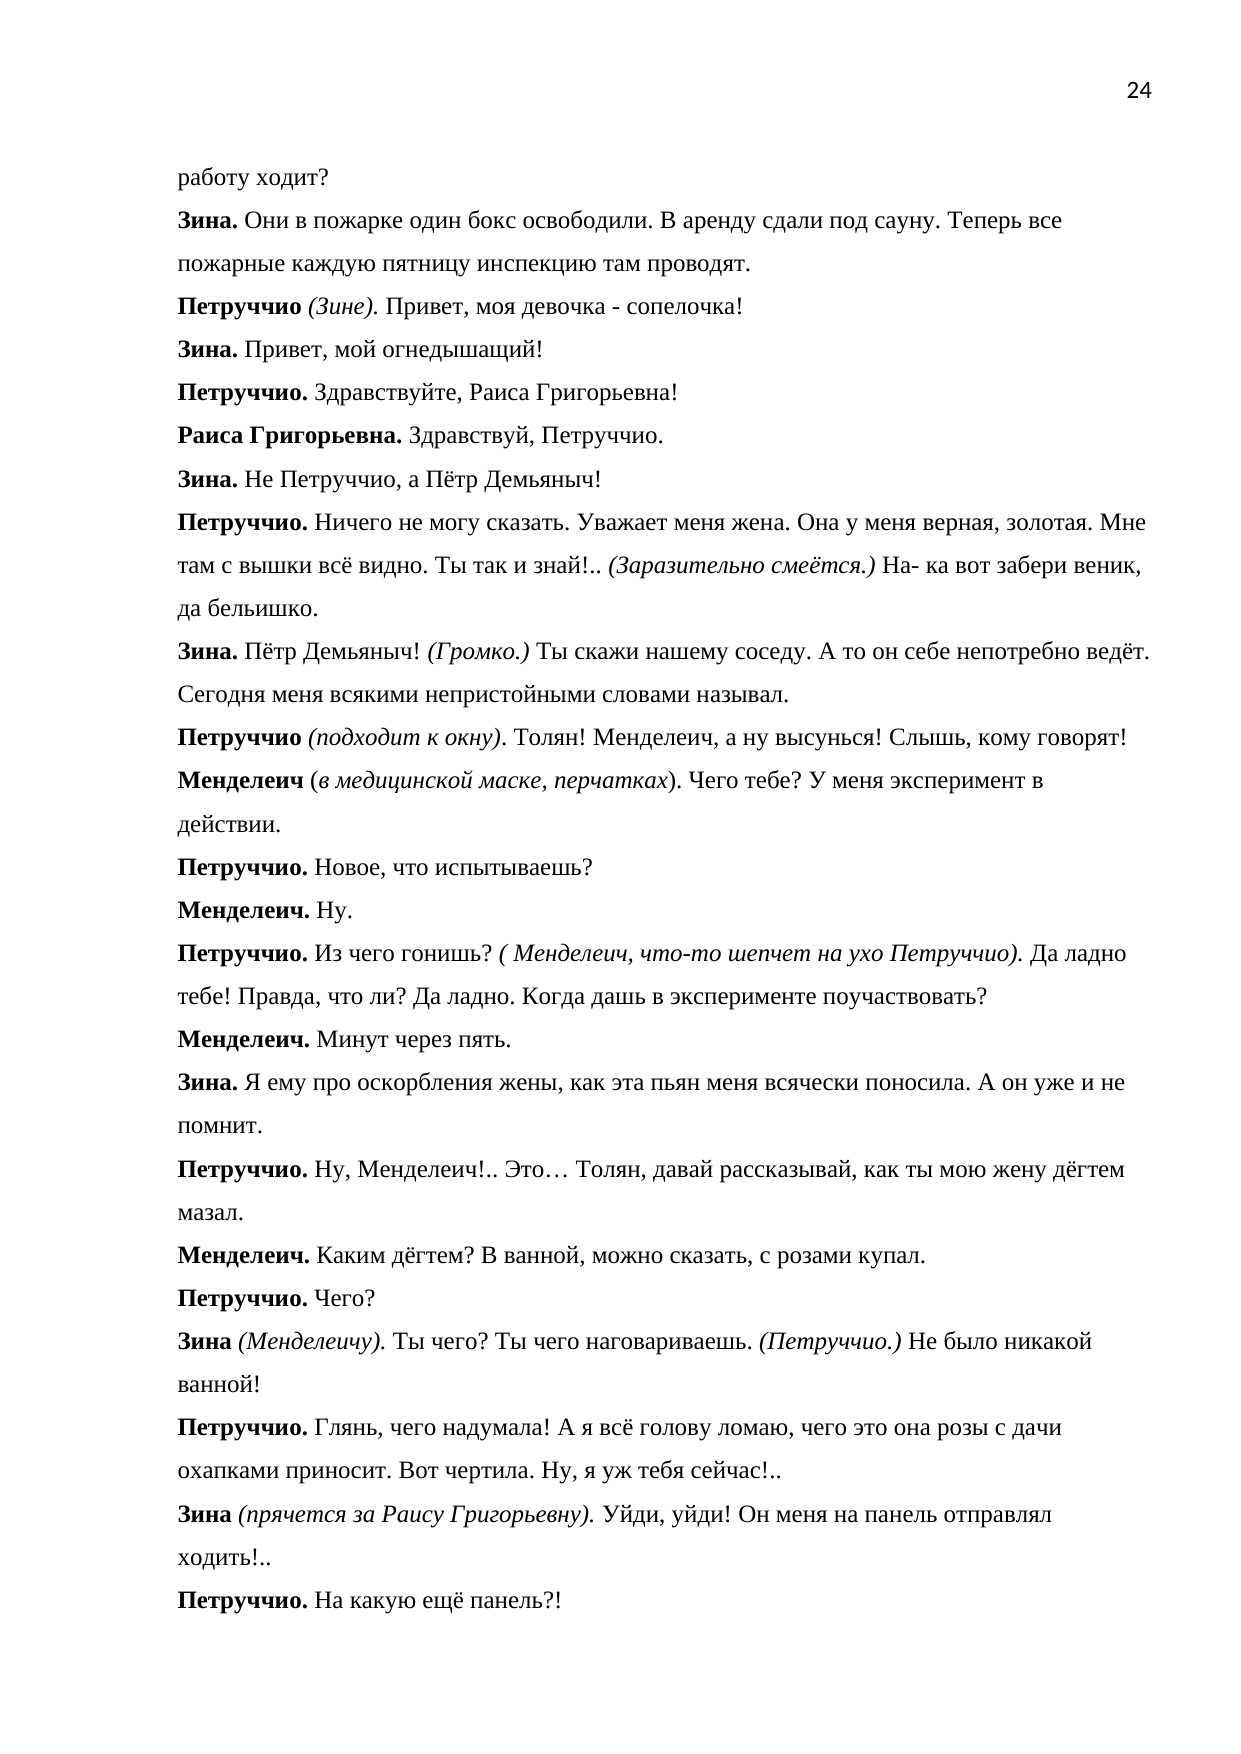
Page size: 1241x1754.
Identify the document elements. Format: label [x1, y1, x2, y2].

text [177, 162, 1152, 1614]
